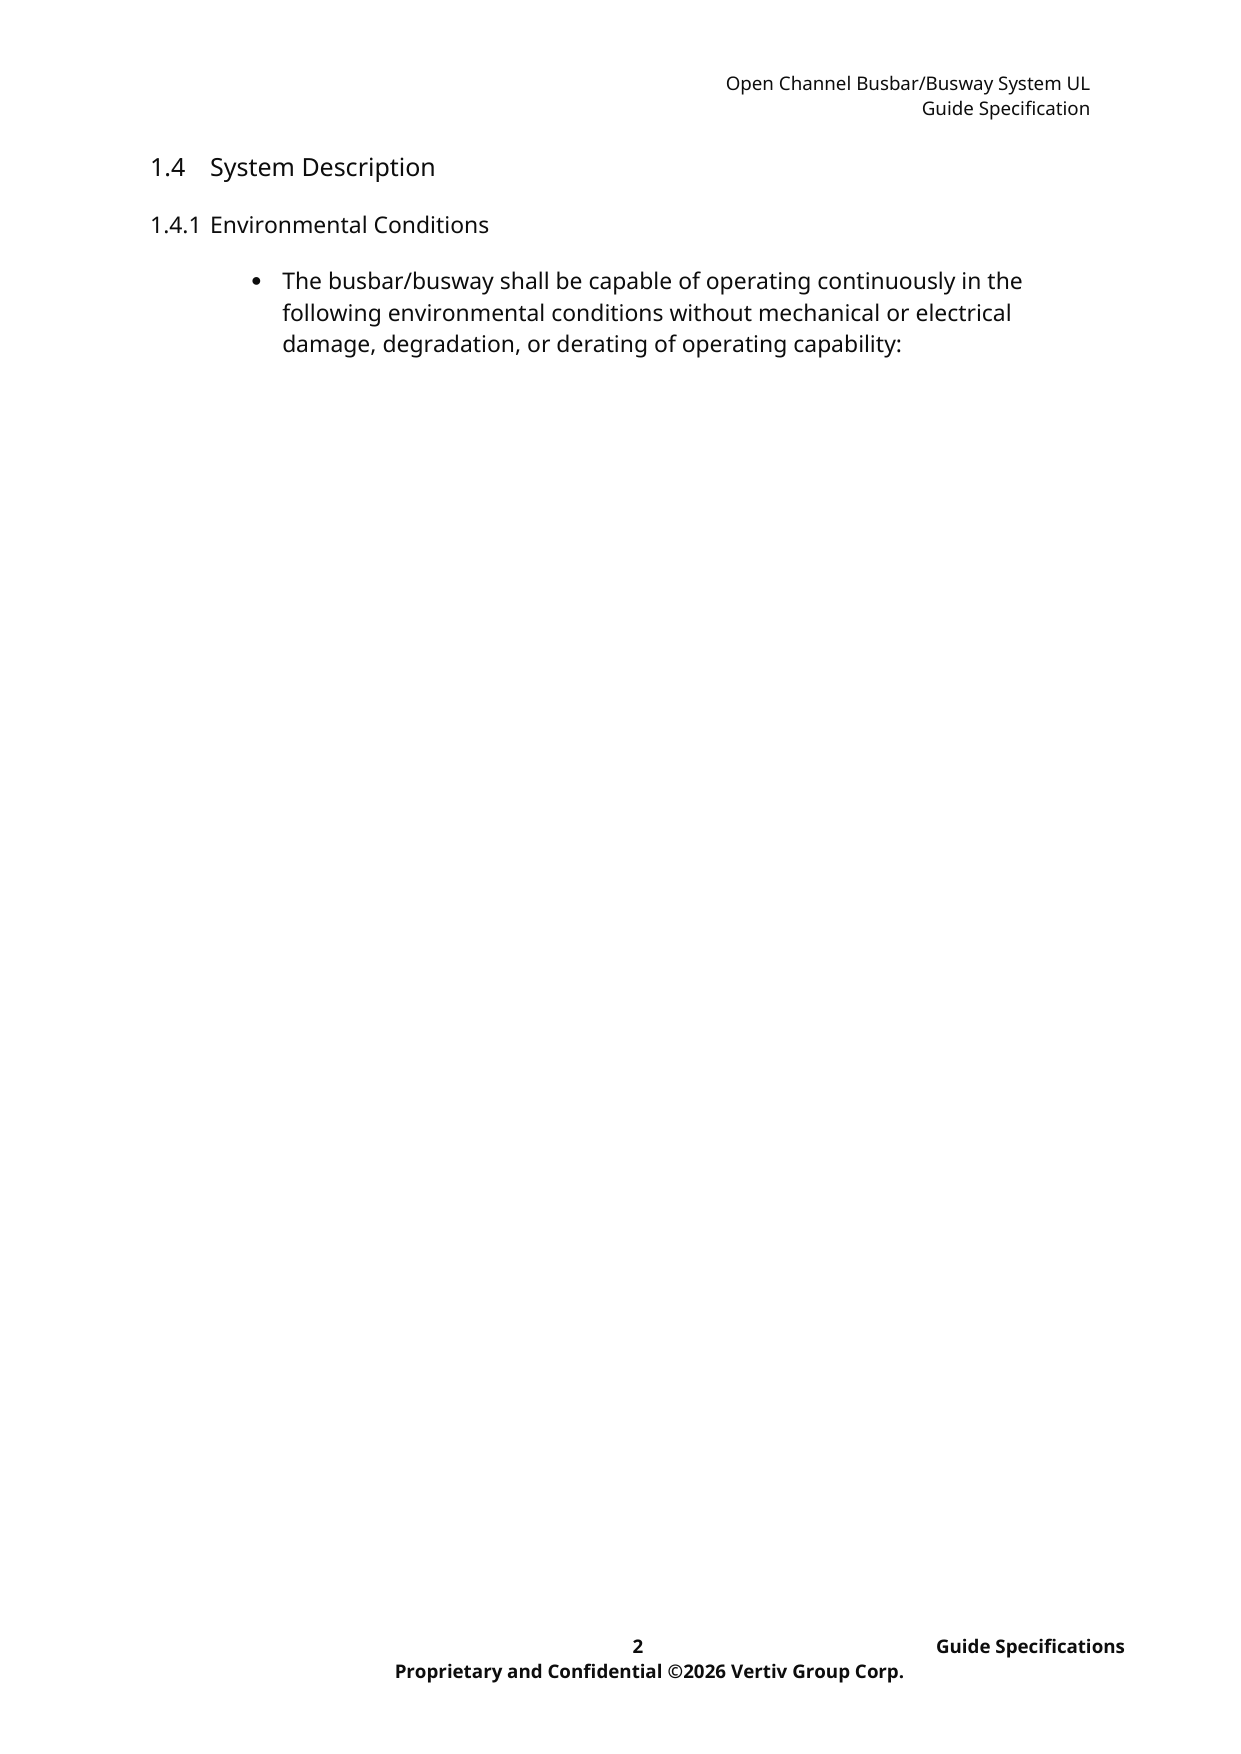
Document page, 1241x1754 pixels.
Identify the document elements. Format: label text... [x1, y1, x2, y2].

list The busbar/busway shall be capable of operating continuously in the following environmental conditions without mechanical or electrical damage, degradation, or derating of operating capability: [252, 265, 1090, 359]
subtitle Environmental Conditions [150, 209, 1090, 240]
subtitle System Description [150, 150, 1090, 184]
